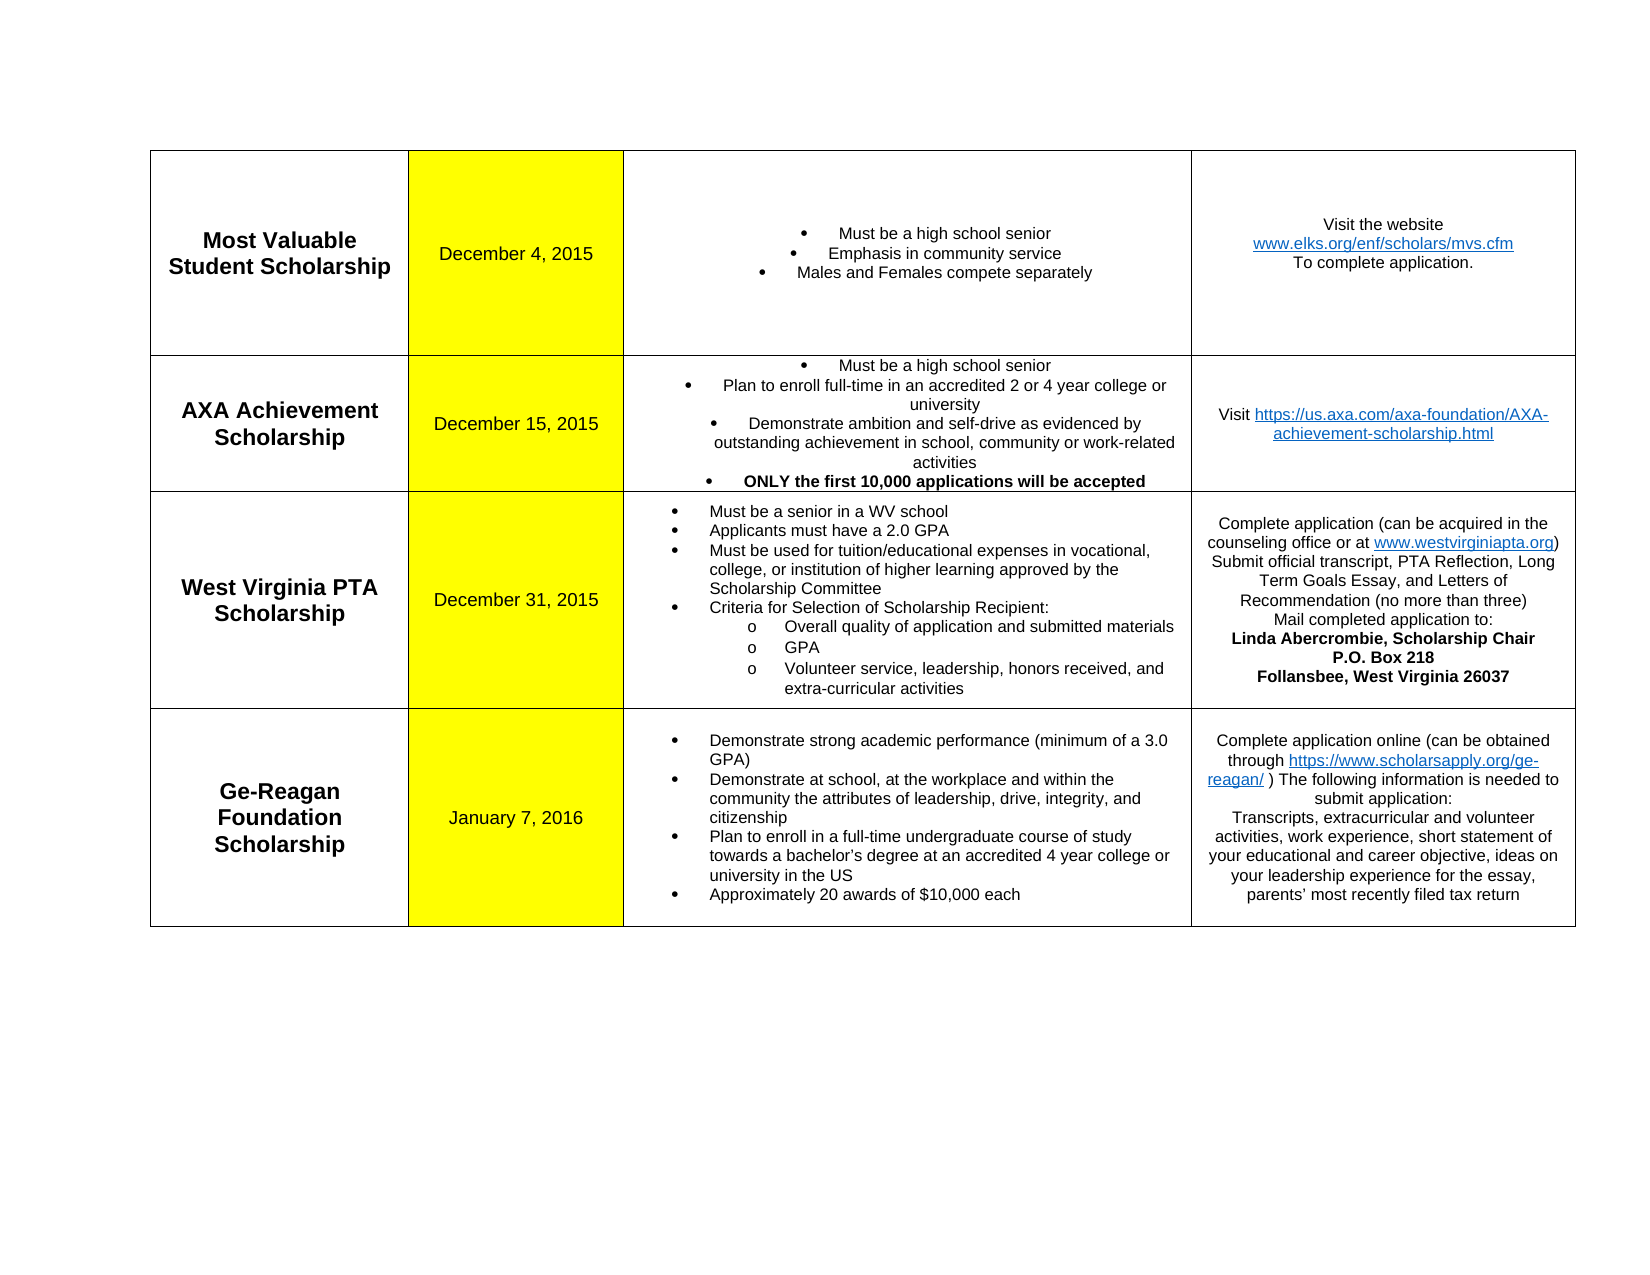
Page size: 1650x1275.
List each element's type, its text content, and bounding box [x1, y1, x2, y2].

table_cell December 31, 2015 [409, 492, 623, 708]
table_cell Visit the website www.elks.org/enf/scholars/mvs.cfm To complete application. [1192, 151, 1575, 355]
table_cell Must be a high school senior Emphasis in community service Males and Females compete separately [624, 151, 1191, 355]
table_cell December 4, 2015 [409, 151, 623, 355]
table_cell Visit https://us.axa.com/axa-foundation/AXA-achievement-scholarship.html [1192, 356, 1575, 491]
table_cell Ge-Reagan Foundation Scholarship [151, 709, 408, 926]
table_cell Most Valuable Student Scholarship [151, 151, 408, 355]
table_cell AXA Achievement Scholarship [151, 356, 408, 491]
table_cell Complete application (can be acquired in the counseling office or at www.westvirginiapta.org) Submit official transcript, PTA Reflection, Long Term Goals Essay, and Letters of Recommendation (no more than three) Mail completed application to: Linda Abercrombie, Scholarship Chair P.O. Box 218 Follansbee, West Virginia 26037 [1192, 492, 1575, 708]
table_cell December 15, 2015 [409, 356, 623, 491]
table_cell Must be a high school senior Plan to enroll full-time in an accredited 2 or 4 year college or university Demonstrate ambition and self-drive as evidenced by outstanding achievement in school, community or work-related activities ONLY the first 10,000 applications will be accepted [624, 356, 1191, 491]
table_cell Demonstrate strong academic performance (minimum of a 3.0 GPA) Demonstrate at school, at the workplace and within the community the attributes of leadership, drive, integrity, and citizenship Plan to enroll in a full-time undergraduate course of study towards a bachelor’s degree at an accredited 4 year college or university in the US Approximately 20 awards of $10,000 each [624, 709, 1191, 926]
table_cell January 7, 2016 [409, 709, 623, 926]
table_cell Complete application online (can be obtained through https://www.scholarsapply.org/ge-reagan/ ) The following information is needed to submit application: Transcripts, extracurricular and volunteer activities, work experience, short statement of your educational and career objective, ideas on your leadership experience for the essay, parents’ most recently filed tax return [1192, 709, 1575, 926]
table_cell Must be a senior in a WV school Applicants must have a 2.0 GPA Must be used for tuition/educational expenses in vocational, college, or institution of higher learning approved by the Scholarship Committee Criteria for Selection of Scholarship Recipient: Overall quality of application and submitted materials GPA Volunteer service, leadership, honors received, and extra-curricular activities [624, 492, 1191, 708]
table_cell West Virginia PTA Scholarship [151, 492, 408, 708]
